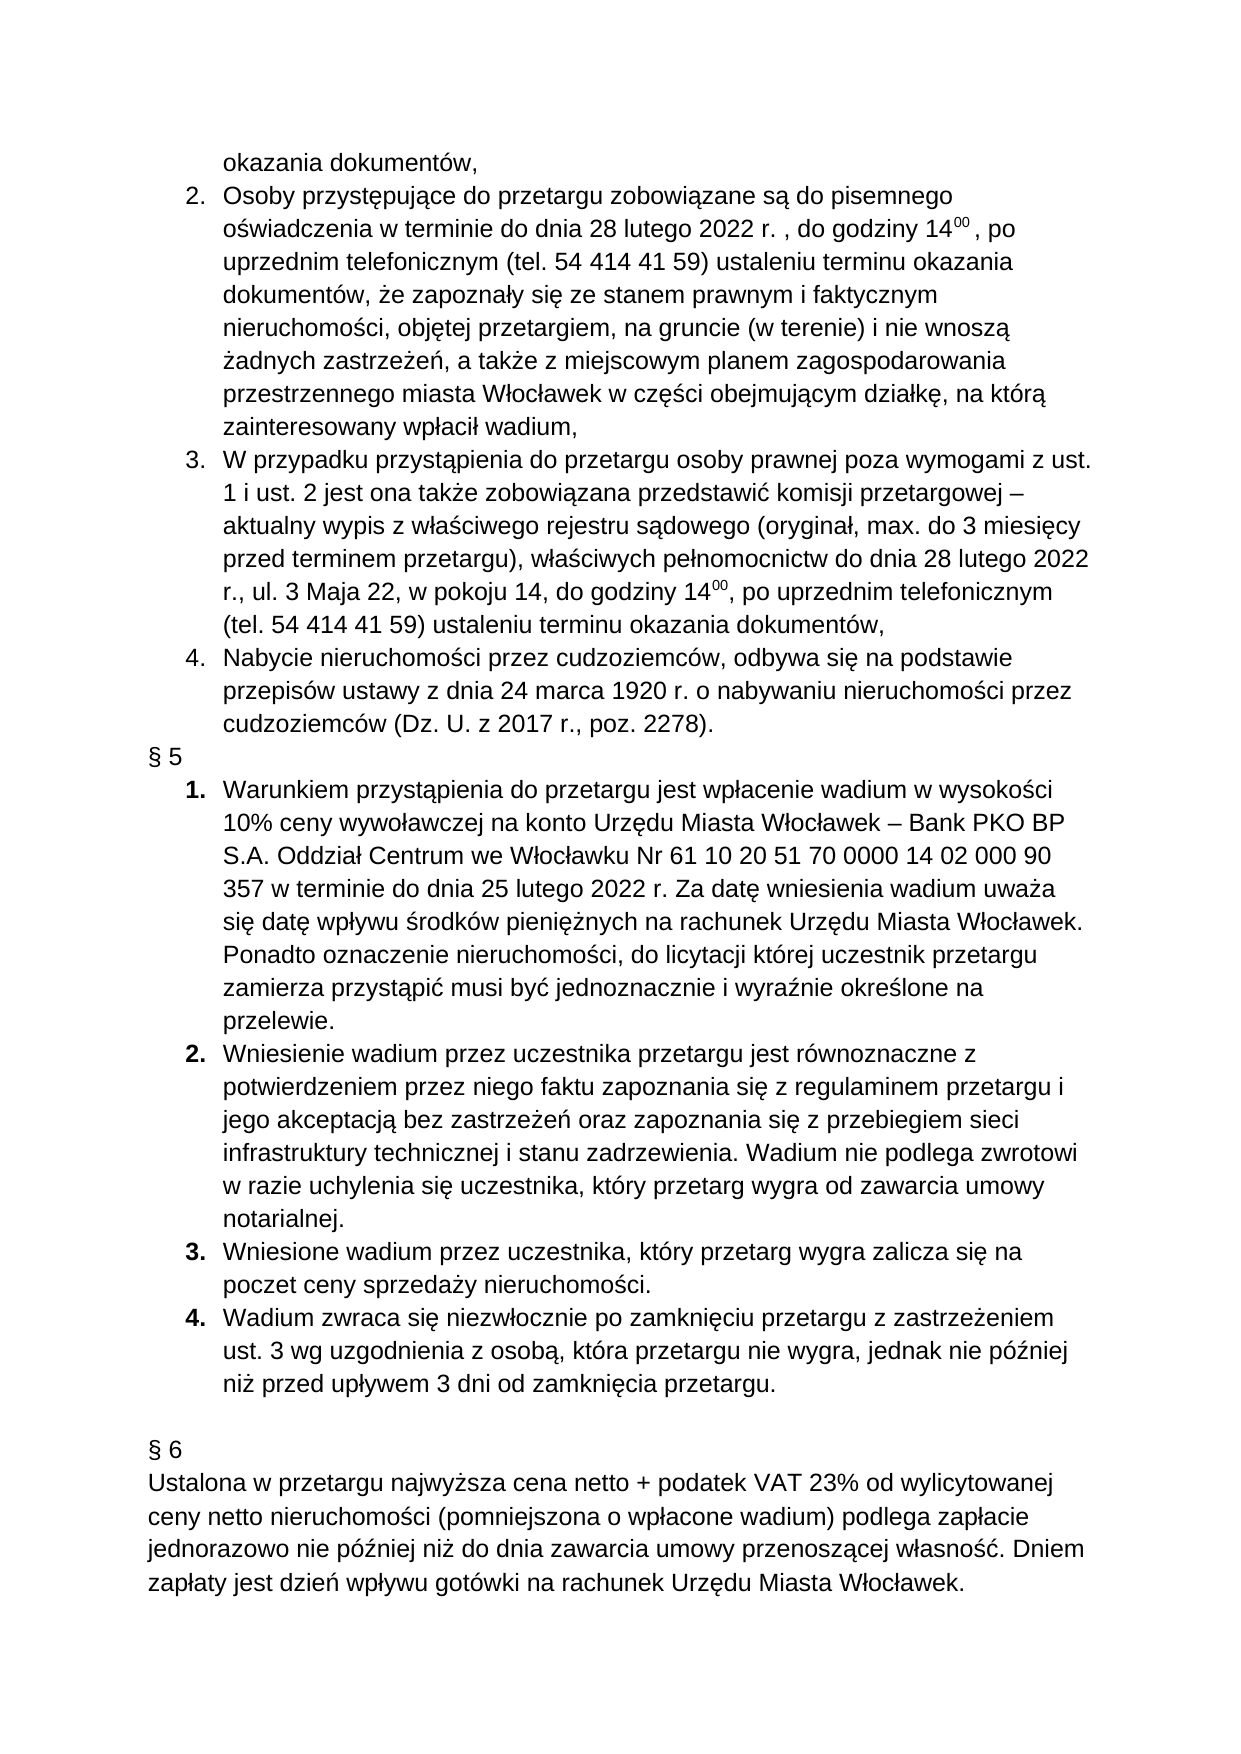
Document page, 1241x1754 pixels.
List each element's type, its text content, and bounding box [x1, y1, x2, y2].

list W przypadku przystąpienia do przetargu osoby prawnej poza wymogami z ust. 1 i ust. 2 jest ona także zobowiązana przedstawić komisji przetargowej – aktualny wypis z właściwego rejestru sądowego (oryginał, max. do 3 miesięcy przed terminem przetargu), właściwych pełnomocnictw do dnia 28 lutego 2022 r., ul. 3 Maja 22, w pokoju 14, do godziny 1400, po uprzednim telefonicznym (tel. 54 414 41 59) ustaleniu terminu okazania dokumentów, [185, 445, 1093, 639]
subtitle § 6 [148, 1435, 1093, 1464]
list Osoby przystępujące do przetargu zobowiązane są do pisemnego oświadczenia w terminie do dnia 28 lutego 2022 r. , do godziny 1400 , po uprzednim telefonicznym (tel. 54 414 41 59) ustaleniu terminu okazania dokumentów, że zapoznały się ze stanem prawnym i faktycznym nieruchomości, objętej przetargiem, na gruncie (w terenie) i nie wnoszą żadnych zastrzeżeń, a także z miejscowym planem zagospodarowania przestrzennego miasta Włocławek w części obejmującym działkę, na którą zainteresowany wpłacił wadium, [185, 181, 1093, 441]
list Wadium zwraca się niezwłocznie po zamknięciu przetargu z zastrzeżeniem ust. 3 wg uzgodnienia z osobą, która przetargu nie wygra, jednak nie później niż przed upływem 3 dni od zamknięcia przetargu. [185, 1303, 1093, 1398]
list Nabycie nieruchomości przez cudzoziemców, odbywa się na podstawie przepisów ustawy z dnia 24 marca 1920 r. o nabywaniu nieruchomości przez cudzoziemców (Dz. U. z 2017 r., poz. 2278). [185, 643, 1093, 738]
list Warunkiem przystąpienia do przetargu jest wpłacenie wadium w wysokości 10% ceny wywoławczej na konto Urzędu Miasta Włocławek – Bank PKO BP S.A. Oddział Centrum we Włocławku Nr 61 10 20 51 70 0000 14 02 000 90 357 w terminie do dnia 25 lutego 2022 r. Za datę wniesienia wadium uważa się datę wpływu środków pieniężnych na rachunek Urzędu Miasta Włocławek. Ponadto oznaczenie nieruchomości, do licytacji której uczestnik przetargu zamierza przystąpić musi być jednoznacznie i wyraźnie określone na przelewie. [185, 775, 1093, 1035]
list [185, 148, 1093, 176]
text Ustalona w przetargu najwyższa cena netto + podatek VAT 23% od wylicytowanej ceny netto nieruchomości (pomniejszona o wpłacone wadium) podlega zapłacie jednorazowo nie później niż do dnia zawarcia umowy przenoszącej własność. Dniem zapłaty jest dzień wpływu gotówki na rachunek Urzędu Miasta Włocławek. [148, 1468, 1093, 1596]
list Wniesienie wadium przez uczestnika przetargu jest równoznaczne z potwierdzeniem przez niego faktu zapoznania się z regulaminem przetargu i jego akceptacją bez zastrzeżeń oraz zapoznania się z przebiegiem sieci infrastruktury technicznej i stanu zadrzewienia. Wadium nie podlega zwrotowi w razie uchylenia się uczestnika, który przetarg wygra od zawarcia umowy notarialnej. [185, 1039, 1093, 1233]
subtitle § 5 [148, 742, 1093, 771]
list Wniesione wadium przez uczestnika, który przetarg wygra zalicza się na poczet ceny sprzedaży nieruchomości. [185, 1237, 1093, 1299]
